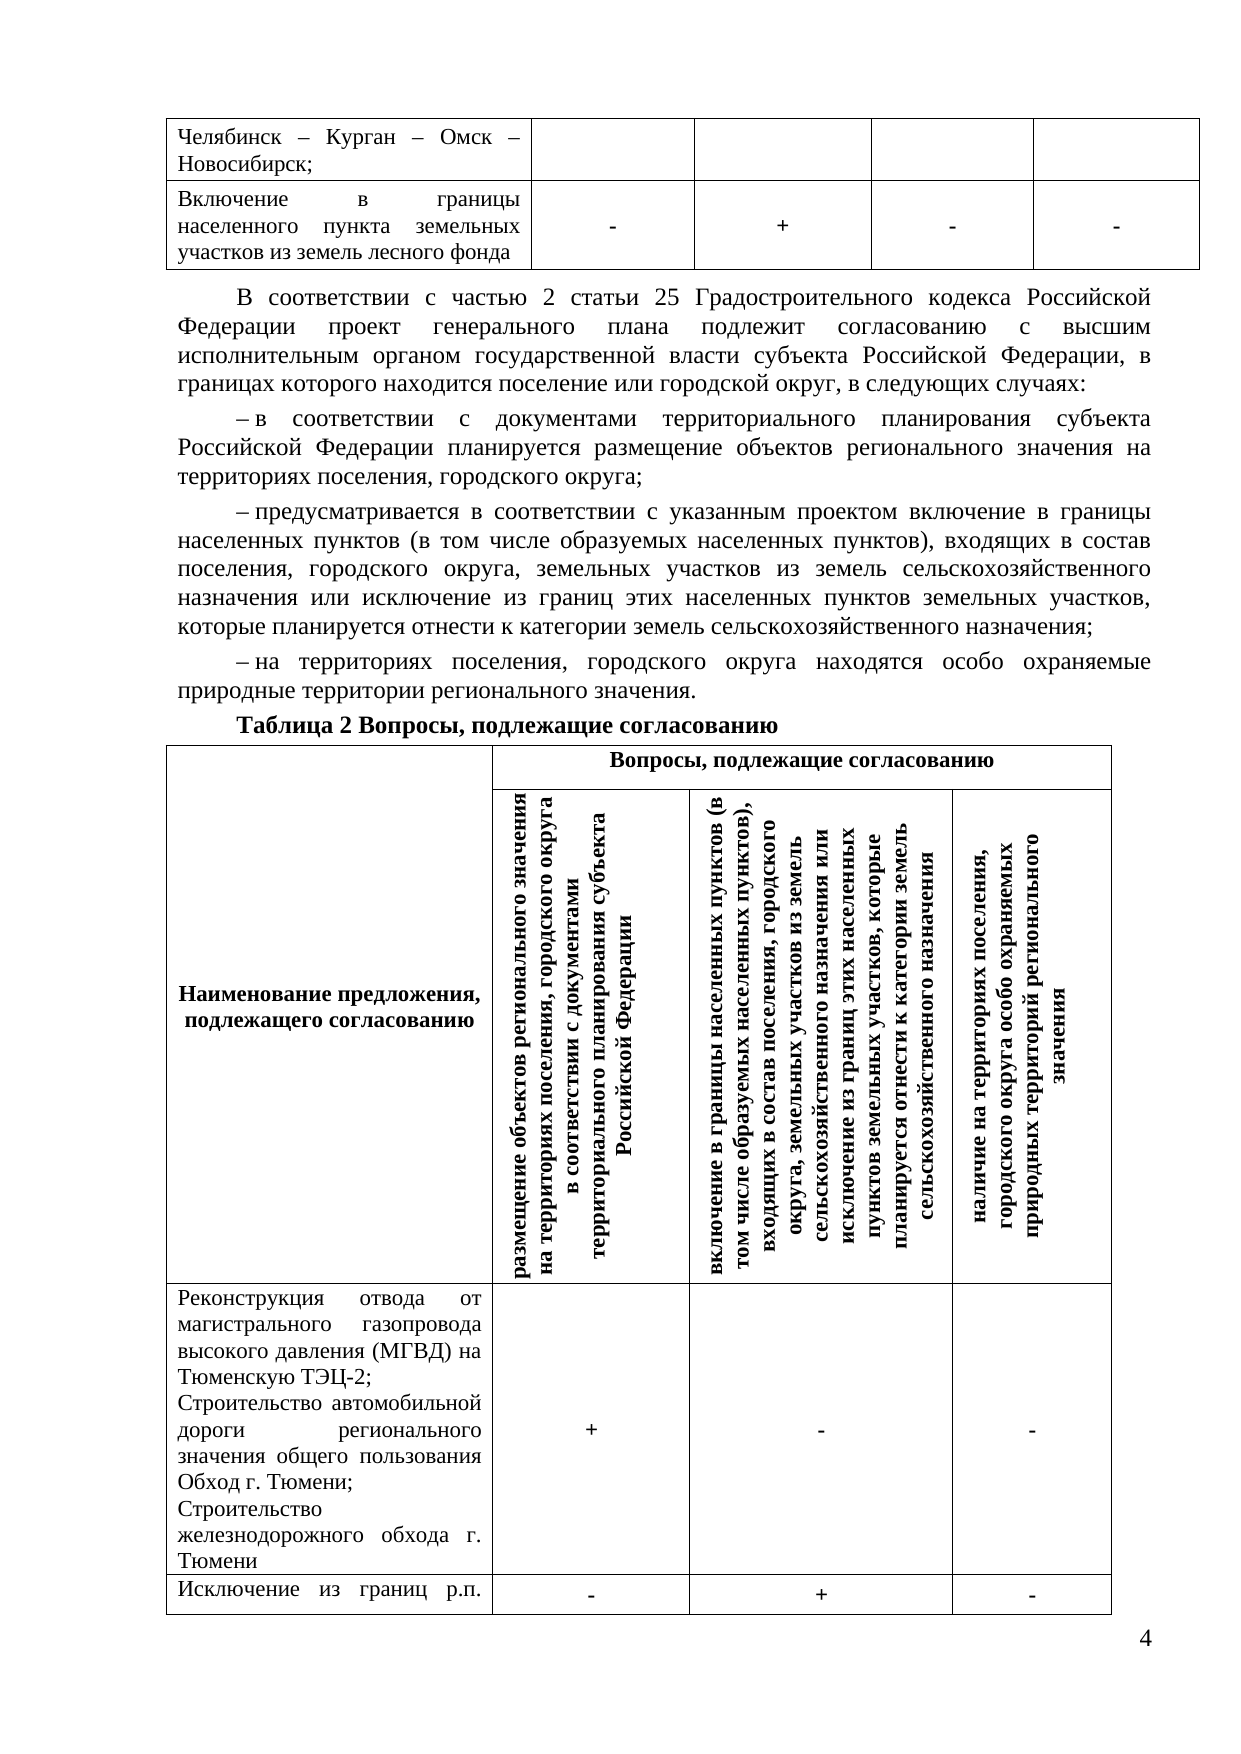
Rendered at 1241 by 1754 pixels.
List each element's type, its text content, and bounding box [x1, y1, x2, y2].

table_cell - [493, 1575, 689, 1614]
table_cell - [872, 119, 1033, 180]
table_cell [167, 119, 531, 180]
table_cell + [493, 1284, 689, 1574]
table_cell + [690, 1575, 952, 1614]
table_cell Включение в границы населенного пункта земельных участков из земель лесного фонда [167, 181, 531, 269]
text В соответствии с частью 2 статьи 25 Градостроительного кодекса Российской Федерации проект генерального плана подлежит согласованию с высшим исполнительным органом государственной власти субъекта Российской Федерации, в границах которого находится поселение или городской округ, в следующих случаях: [177, 282, 1152, 397]
table_cell Реконструкция отвода от магистрального газопровода высокого давления (МГВД) на Тюменскую ТЭЦ-2; Строительство автомобильной дороги регионального значения общего пользования Обход г. Тюмени; Строительство железнодорожного обхода г. Тюмени [167, 1284, 492, 1574]
table_cell - [953, 1284, 1111, 1574]
table_cell включение в границы населенных пунктов (в том числе образуемых населенных пунктов), входящих в состав поселения, городского округа, земельных участков из земель сельскохозяйственного назначения или исключение из границ этих населенных пунктов земельных участков, которые планируется отнести к категории земель сельскохозяйственного назначения [690, 790, 952, 1283]
table_cell - [532, 181, 694, 269]
table_cell - [1034, 181, 1199, 269]
table_cell - [695, 119, 871, 180]
list Таблица 2 Вопросы, подлежащие согласованию [236, 710, 1152, 738]
table_cell размещение объектов регионального значения на территориях поселения, городского округа в соответствии с документами территориального планирования субъекта Российской Федерации [493, 790, 689, 1283]
table_cell - [690, 1284, 952, 1574]
table_header Вопросы, подлежащие согласованию [493, 746, 1111, 789]
list предусматривается в соответствии с указанным проектом включение в границы населенных пунктов (в том числе образуемых населенных пунктов), входящих в состав поселения, городского округа, земельных участков из земель сельскохозяйственного назначения или исключение из границ этих населенных пунктов земельных участков, которые планируется отнести к категории земель сельскохозяйственного назначения; [177, 496, 1152, 640]
table_cell наличие на территориях поселения, городского округа особо охраняемых природных территорий регионального значения [953, 790, 1111, 1283]
table_cell - [953, 1575, 1111, 1614]
table_cell + [695, 181, 871, 269]
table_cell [167, 1575, 492, 1614]
list на территориях поселения, городского округа находятся особо охраняемые природные территории регионального значения. [177, 646, 1152, 703]
table_cell - [1034, 119, 1199, 180]
table_cell + [532, 119, 694, 180]
table_header Наименование предложения, подлежащего согласованию [167, 746, 492, 1283]
list в соответствии с документами территориального планирования субъекта Российской Федерации планируется размещение объектов регионального значения на территориях поселения, городского округа; [177, 403, 1152, 490]
table_cell - [872, 181, 1033, 269]
